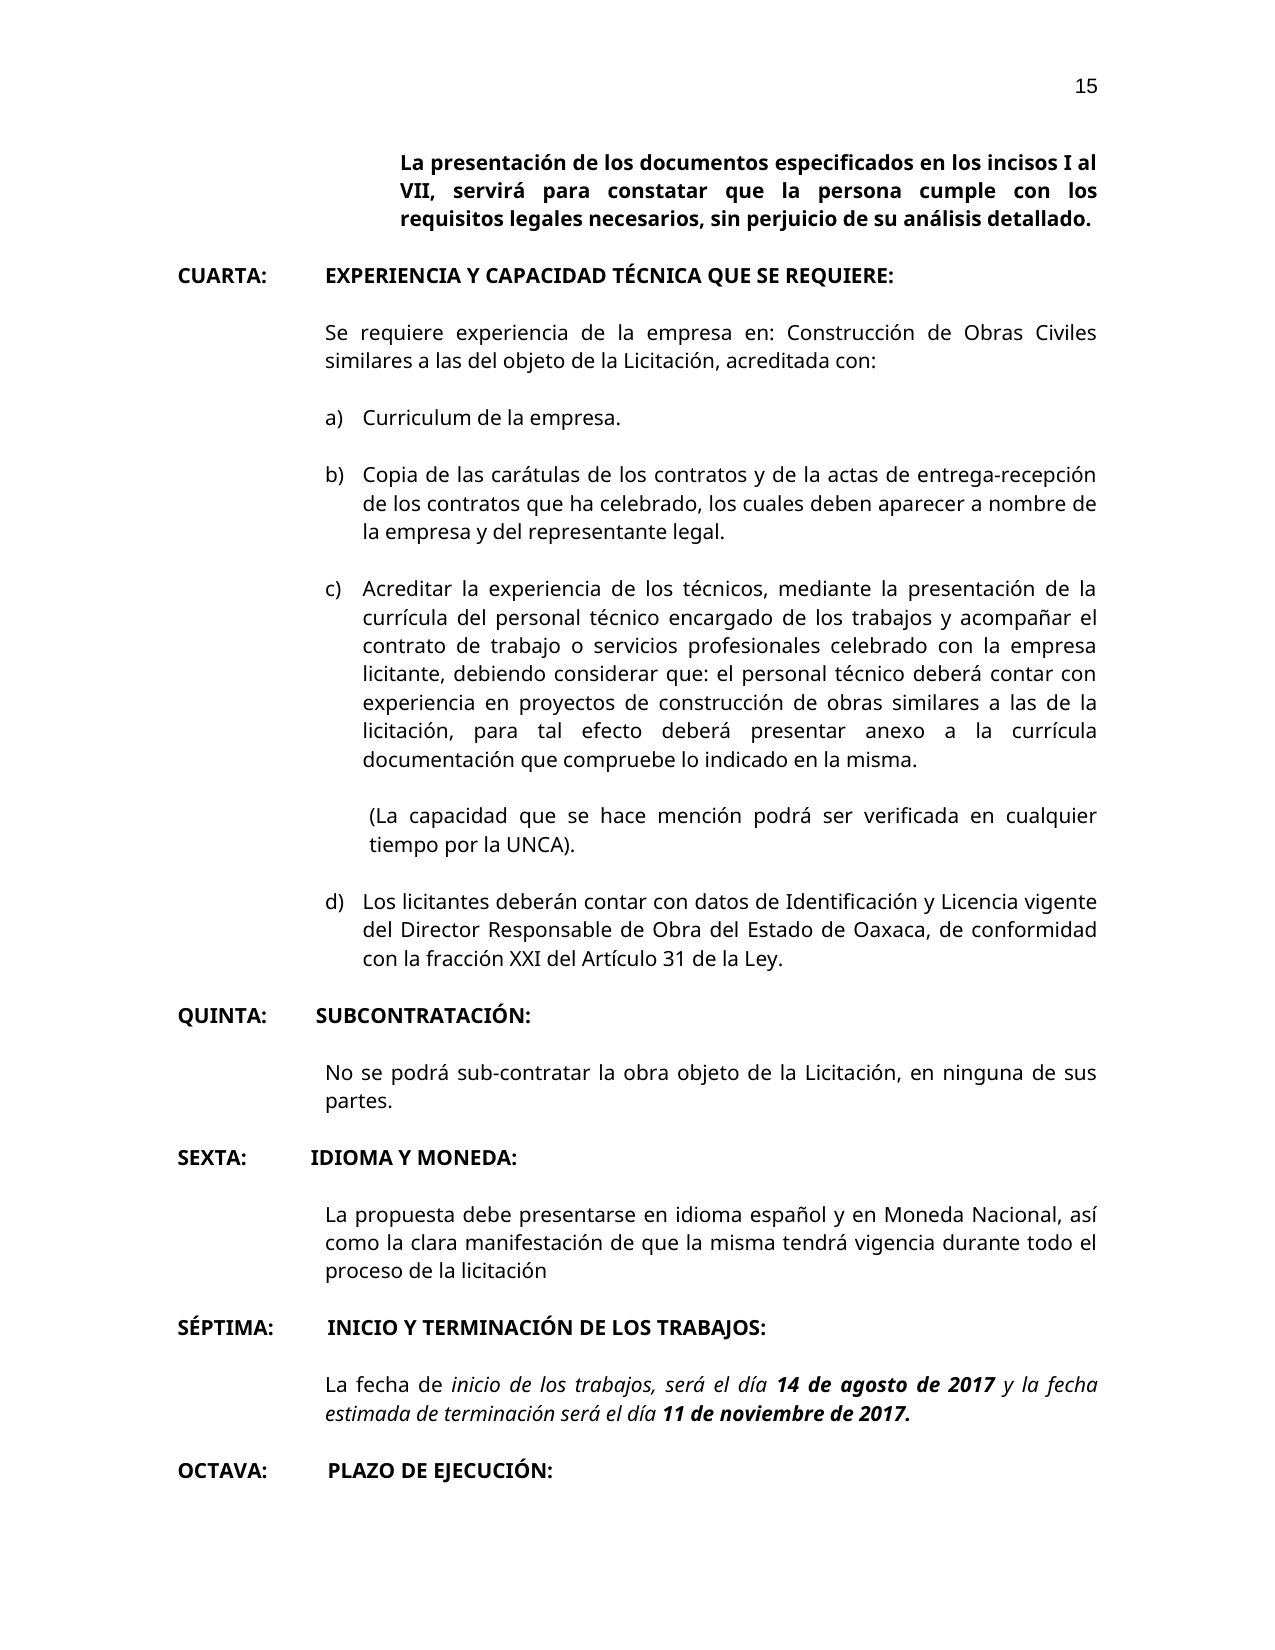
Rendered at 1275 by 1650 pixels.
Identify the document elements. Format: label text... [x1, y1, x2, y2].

text No se podrá sub-contratar la obra objeto de la Licitación, en ninguna de sus partes. [325, 1058, 1098, 1114]
text SEXTA: IDIOMA Y MONEDA: [177, 1143, 1098, 1171]
text La fecha de inicio de los trabajos, será el día 14 de agosto de 2017 y la fecha estimada de terminación será el día 11 de noviembre de 2017. [325, 1370, 1098, 1427]
text SÉPTIMA: INICIO Y TERMINACIÓN DE LOS TRABAJOS: [177, 1313, 1098, 1342]
list Copia de las carátulas de los contratos y de la actas de entrega-recepción de los contratos que ha celebrado, los cuales deben aparecer a nombre de la empresa y del representante legal. [325, 460, 1098, 546]
text OCTAVA: PLAZO DE EJECUCIÓN: [177, 1456, 1098, 1484]
text QUINTA: SUBCONTRATACIÓN: [177, 1001, 1098, 1029]
text La presentación de los documentos especificados en los incisos I al VII, servirá para constatar que la persona cumple con los requisitos legales necesarios, sin perjuicio de su análisis detallado. [400, 148, 1098, 233]
text La propuesta debe presentarse en idioma español y en Moneda Nacional, así como la clara manifestación de que la misma tendrá vigencia durante todo el proceso de la licitación [325, 1200, 1098, 1285]
text Se requiere experiencia de la empresa en: Construcción de Obras Civiles similares a las del objeto de la Licitación, acreditada con: [325, 318, 1098, 375]
list Acreditar la experiencia de los técnicos, mediante la presentación de la currícula del personal técnico encargado de los trabajos y acompañar el contrato de trabajo o servicios profesionales celebrado con la empresa licitante, debiendo considerar que: el personal técnico deberá contar con experiencia en proyectos de construcción de obras similares a las de la licitación, para tal efecto deberá presentar anexo a la currícula documentación que compruebe lo indicado en la misma. [325, 574, 1098, 773]
list Curriculum de la empresa. [325, 403, 1098, 432]
text CUARTA: EXPERIENCIA Y CAPACIDAD TÉCNICA QUE SE REQUIERE: [177, 261, 1098, 290]
text (La capacidad que se hace mención podrá ser verificada en cualquier tiempo por la UNCA). [369, 802, 1098, 858]
list Los licitantes deberán contar con datos de Identificación y Licencia vigente del Director Responsable de Obra del Estado de Oaxaca, de conformidad con la fracción XXI del Artículo 31 de la Ley. [325, 887, 1098, 972]
